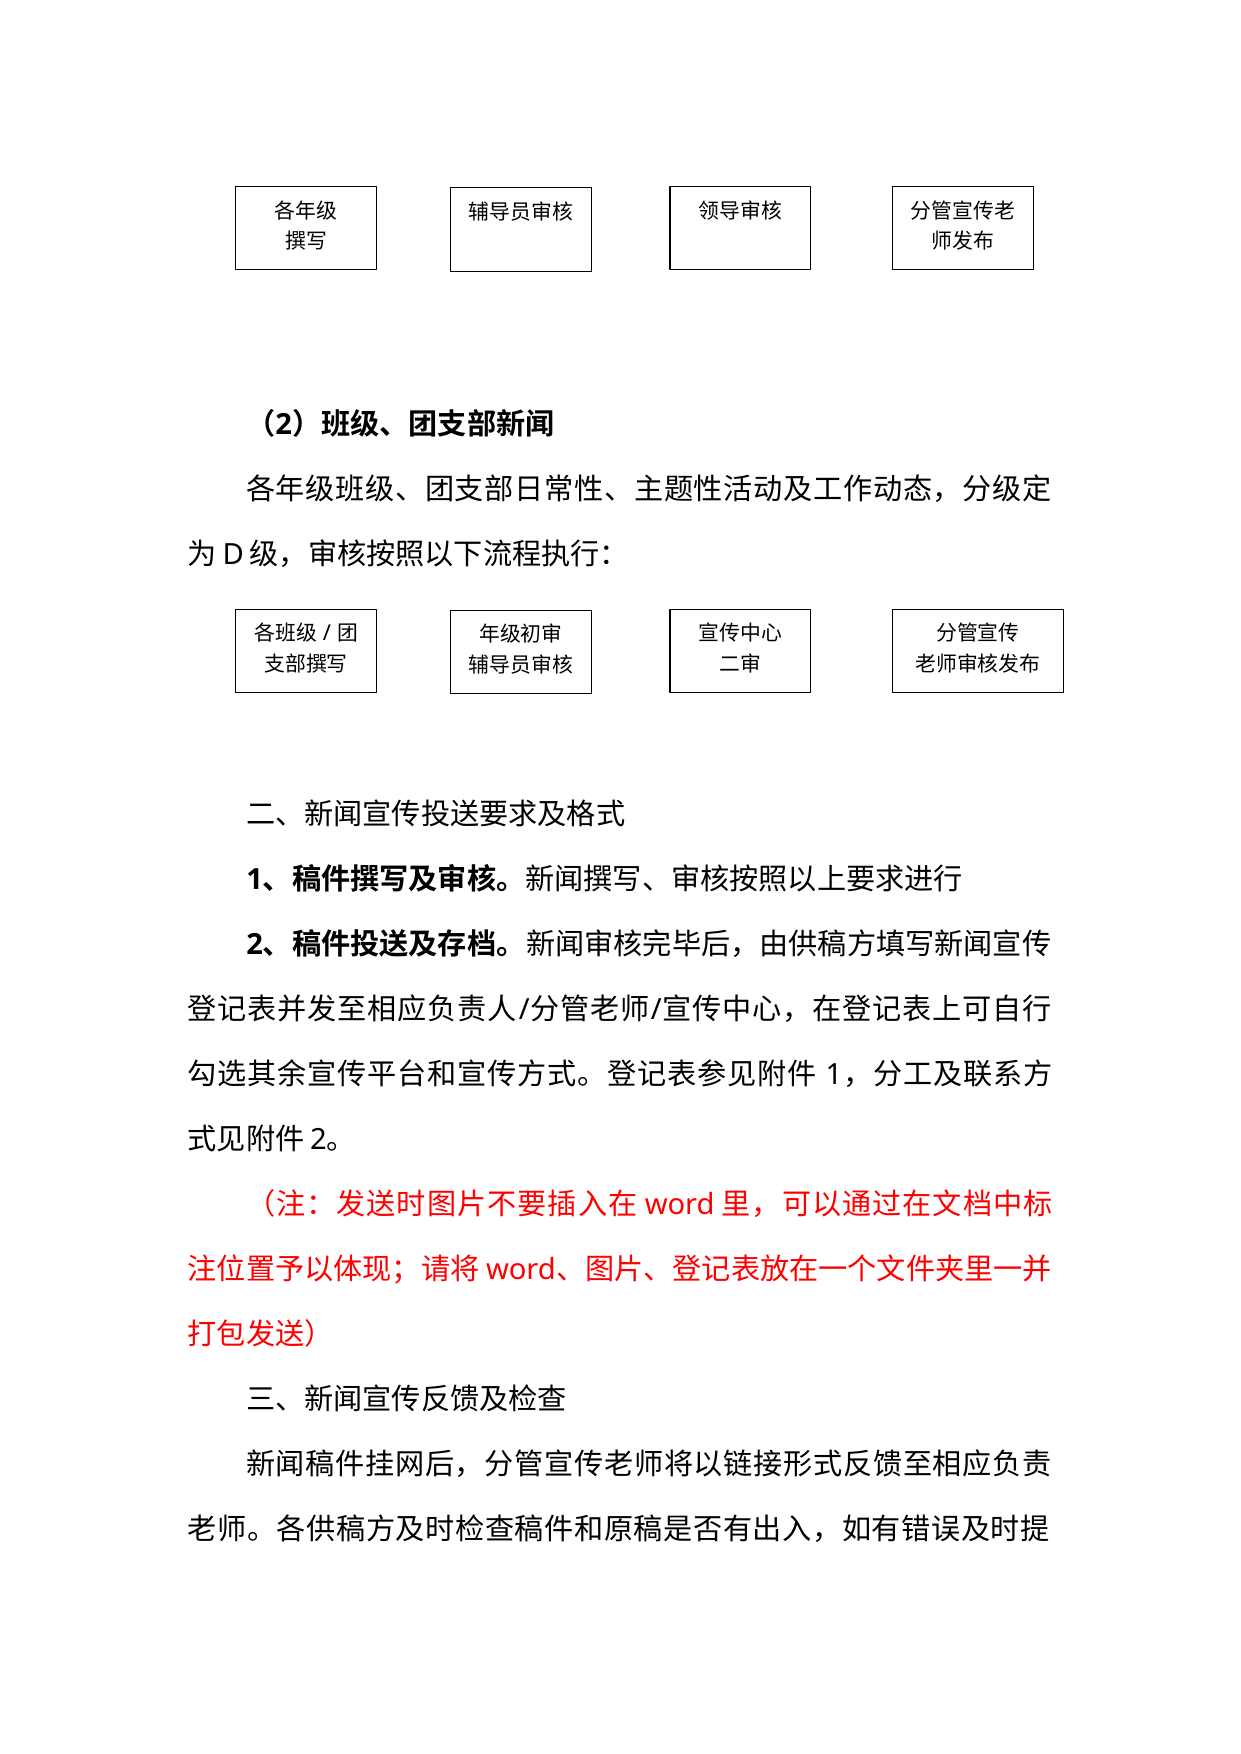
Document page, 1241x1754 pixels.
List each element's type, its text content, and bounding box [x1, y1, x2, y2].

list 新闻宣传投送要求及格式 [187, 779, 1053, 844]
text 1、稿件撰写及审核。新闻撰写、审核按照以上要求进行 [187, 844, 1053, 909]
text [187, 1429, 1053, 1559]
text 各年级班级、团支部日常性、主题性活动及工作动态，分级定为D级，审核按照以下流程执行： [187, 454, 1053, 584]
text （注：发送时图片不要插入在word里，可以通过在文档中标注位置予以体现；请将word、图片、登记表放在一个文件夹里一并打包发送） [187, 1169, 1053, 1364]
list 新闻宣传反馈及检查 [187, 1364, 1053, 1429]
text （2）班级、团支部新闻 [187, 389, 1053, 454]
text 2、稿件投送及存档。新闻审核完毕后，由供稿方填写新闻宣传登记表并发至相应负责人/分管老师/宣传中心，在登记表上可自行勾选其余宣传平台和宣传方式。登记表参见附件1，分工及联系方式见附件2。 [187, 909, 1053, 1169]
